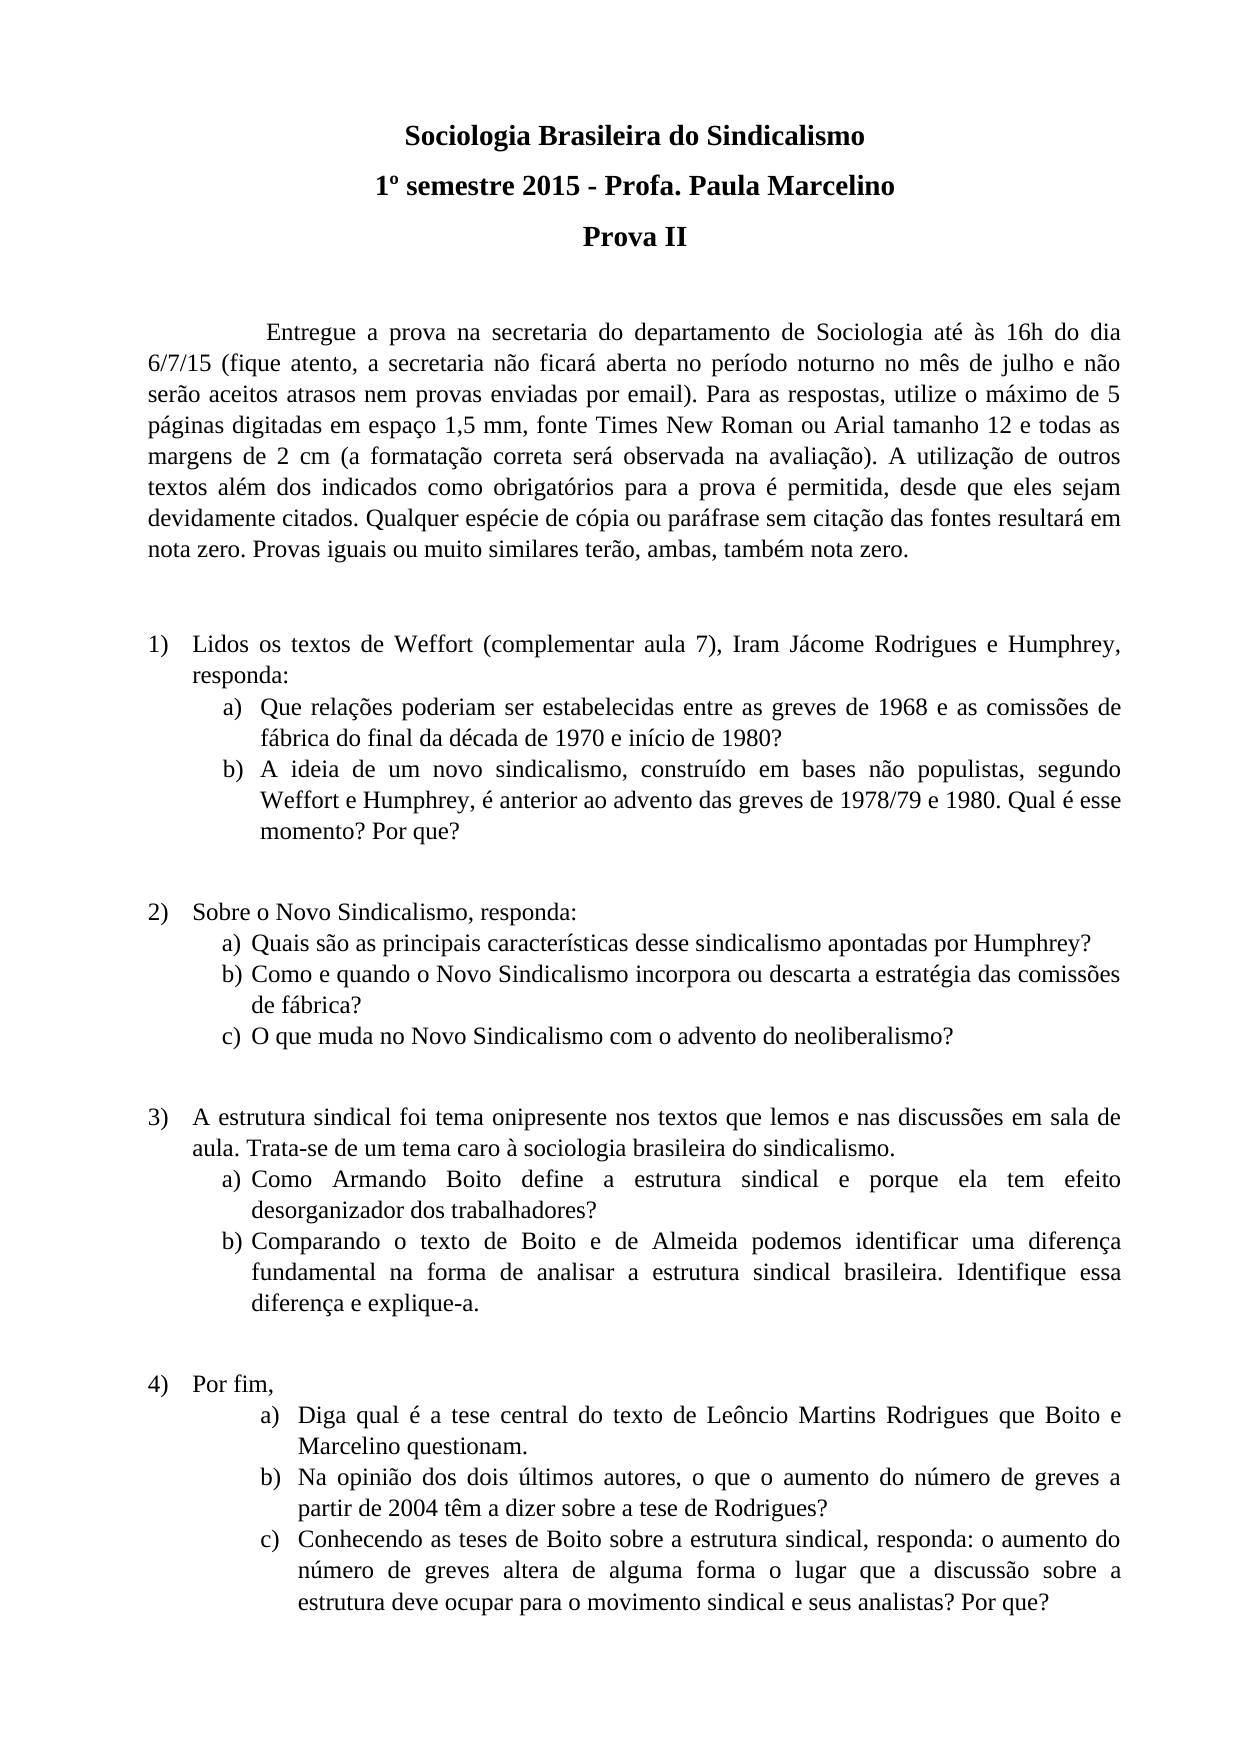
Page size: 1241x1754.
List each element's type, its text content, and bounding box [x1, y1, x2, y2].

list Como Armando Boito define a estrutura sindical e porque ela tem efeito desorganizador dos trabalhadores? [222, 1164, 1122, 1224]
text Sociologia Brasileira do Sindicalismo [148, 118, 1122, 152]
list Por fim, [148, 1369, 1122, 1398]
list Sobre o Novo Sindicalismo, responda: [148, 897, 1122, 926]
list O que muda no Novo Sindicalismo com o advento do neoliberalismo? [222, 1021, 1122, 1050]
list Quais são as principais características desse sindicalismo apontadas por Humphrey? [222, 928, 1122, 957]
list Na opinião dos dois últimos autores, o que o aumento do número de greves a partir de 2004 têm a dizer sobre a tese de Rodrigues? [260, 1462, 1122, 1522]
text Prova II [148, 219, 1122, 252]
list Conhecendo as teses de Boito sobre a estrutura sindical, responda: o aumento do número de greves altera de alguma forma o lugar que a discussão sobre a estrutura deve ocupar para o movimento sindical e seus analistas? Por que? [260, 1524, 1122, 1615]
list Diga qual é a tese central do texto de Leôncio Martins Rodrigues que Boito e Marcelino questionam. [260, 1400, 1122, 1460]
list Lidos os textos de Weffort (complementar aula 7), Iram Jácome Rodrigues e Humphrey, responda: [148, 629, 1122, 689]
list A estrutura sindical foi tema onipresente nos textos que lemos e nas discussões em sala de aula. Trata-se de um tema caro à sociologia brasileira do sindicalismo. [148, 1102, 1122, 1162]
text Entregue a prova na secretaria do departamento de Sociologia até às 16h do dia 6/7/15 (fique atento, a secretaria não ficará aberta no período noturno no mês de julho e não serão aceitos atrasos nem provas enviadas por email). Para as respostas, utilize o máximo de 5 páginas digitadas em espaço 1,5 mm, fonte Times New Roman ou Arial tamanho 12 e todas as margens de 2 cm (a formatação correta será observada na avaliação). A utilização de outros textos além dos indicados como obrigatórios para a prova é permitida, desde que eles sejam devidamente citados. Qualquer espécie de cópia ou paráfrase sem citação das fontes resultará em nota zero. Provas iguais ou muito similares terão, ambas, também nota zero. [148, 317, 1122, 563]
text 1º semestre 2015 - Profa. Paula Marcelino [148, 168, 1122, 202]
list A ideia de um novo sindicalismo, construído em bases não populistas, segundo Weffort e Humphrey, é anterior ao advento das greves de 1978/79 e 1980. Qual é esse momento? Por que? [223, 754, 1122, 844]
list Como e quando o Novo Sindicalismo incorpora ou descarta a estratégia das comissões de fábrica? [222, 959, 1122, 1019]
list Comparando o texto de Boito e de Almeida podemos identificar uma diferença fundamental na forma de analisar a estrutura sindical brasileira. Identifique essa diferença e explique-a. [222, 1226, 1122, 1317]
list Que relações poderiam ser estabelecidas entre as greves de 1968 e as comissões de fábrica do final da década de 1970 e início de 1980? [223, 692, 1122, 751]
